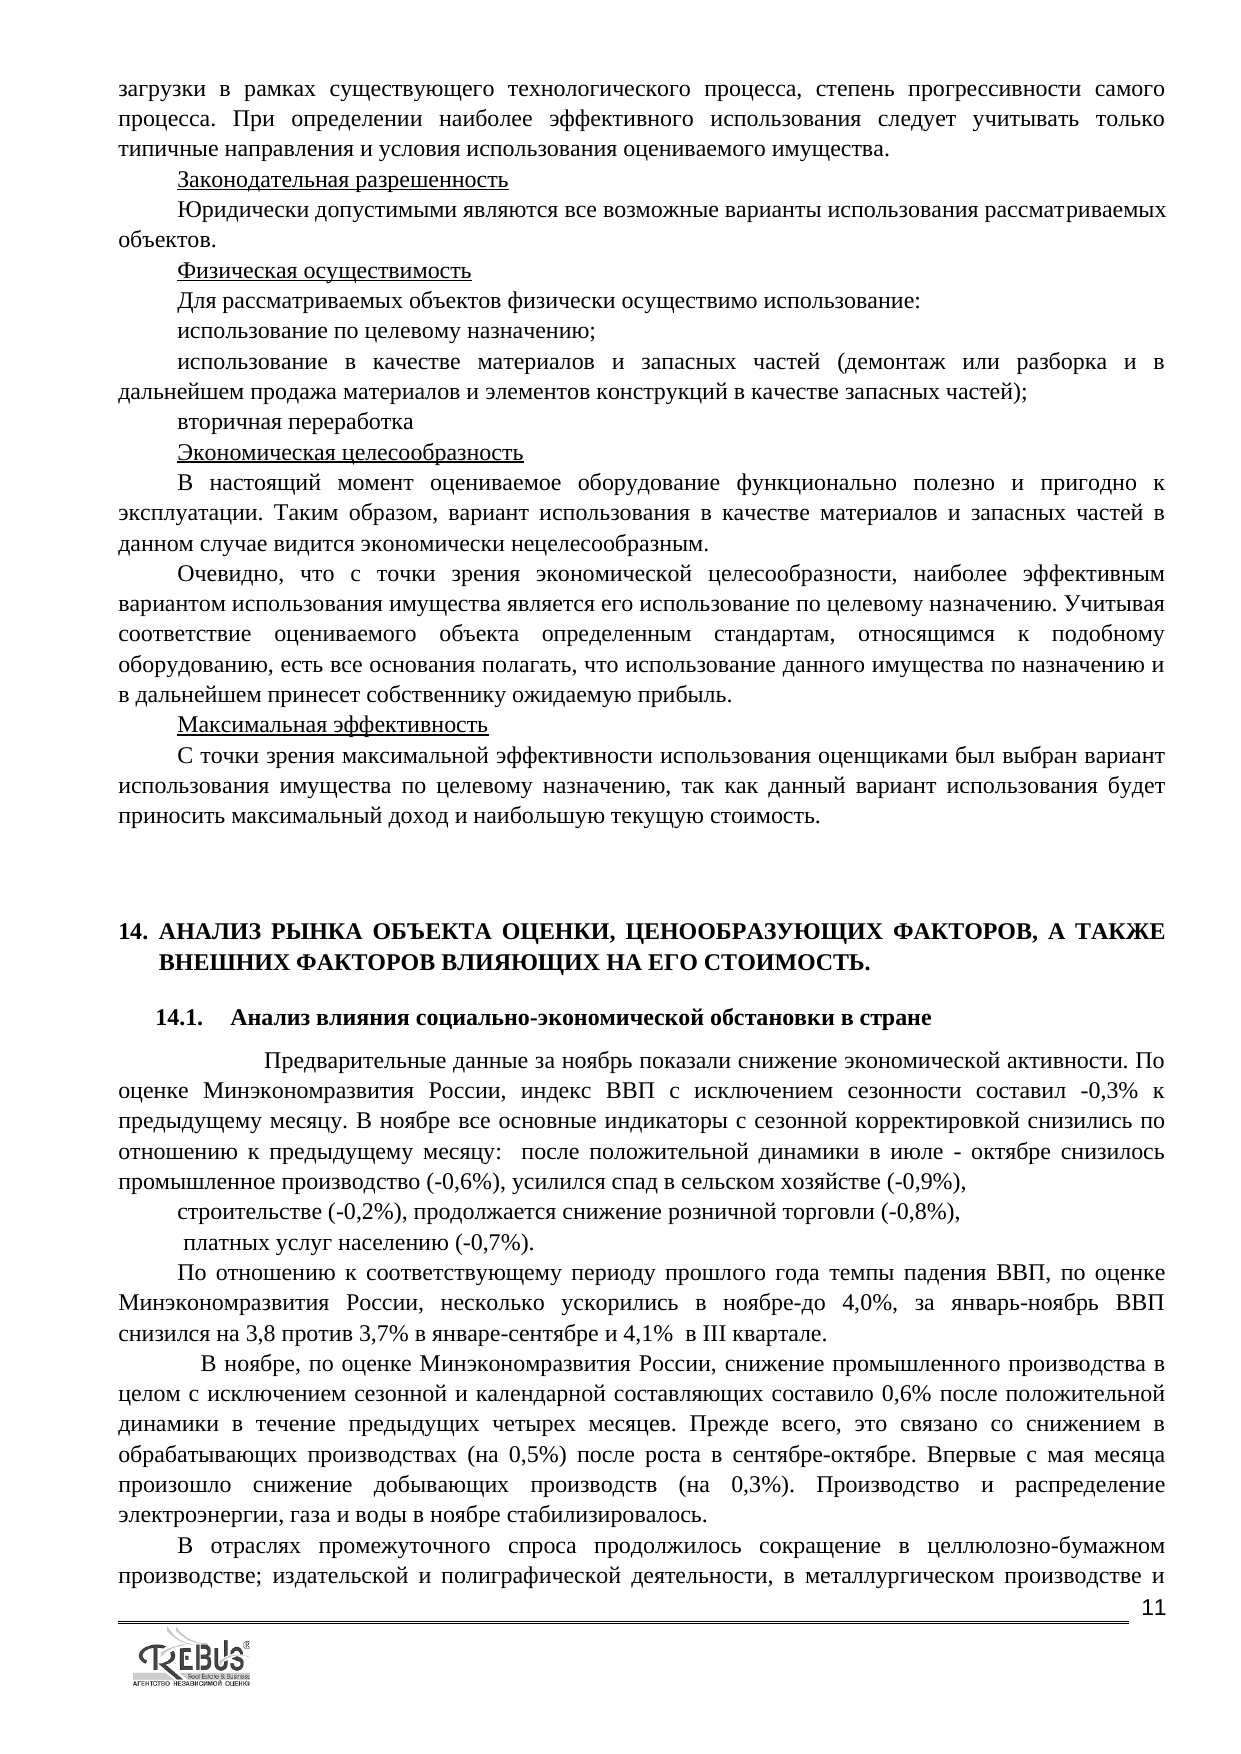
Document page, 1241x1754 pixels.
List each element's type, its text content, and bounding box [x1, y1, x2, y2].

text Для рассматриваемых объектов физически осуществимо использование: [118, 286, 1166, 314]
text Очевидно, что с точки зрения экономической целесообразности, наиболее эффективным вариантом использования имущества является его использование по целевому назначению. Учитывая соответствие оцениваемого объекта определенным стандартам, относящимся к подобному оборудованию, есть все основания полагать, что использование данного имущества по назначению и в дальнейшем принесет собственнику ожидаемую прибыль. [118, 559, 1166, 708]
picture [132, 1625, 250, 1687]
text Физическая осуществимость [118, 256, 1166, 283]
text вторичная переработка [118, 407, 1166, 435]
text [118, 74, 1166, 162]
text Юридически допустимыми являются все возможные варианты использования рассматриваемых объектов. [118, 195, 1166, 253]
list Анализ влияния социально-экономической обстановки в стране [155, 1003, 1166, 1031]
text использование по целевому назначению; [118, 316, 1166, 344]
text Законодательная разрешенность [118, 165, 1166, 192]
text В настоящий момент оцениваемое оборудование функционально полезно и пригодно к эксплуатации. Таким образом, вариант использования в качестве материалов и запасных частей в данном случае видится экономически нецелесообразным. [118, 468, 1166, 556]
list АНАЛИЗ РЫНКА ОБЪЕКТА ОЦЕНКИ, ЦЕНООБРАЗУЮЩИХ ФАКТОРОВ, А ТАКЖЕ ВНЕШНИХ ФАКТОРОВ ВЛИЯЮЩИХ НА ЕГО СТОИМОСТЬ. [118, 917, 1166, 975]
text строительстве (-0,2%), продолжается снижение розничной торговли (-0,8%), [118, 1197, 1166, 1225]
text платных услуг населению (-0,7%). [118, 1228, 1166, 1255]
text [118, 1531, 1166, 1589]
text С точки зрения максимальной эффективности использования оценщиками был выбран вариант использования имущества по целевому назначению, так как данный вариант использования будет приносить максимальный доход и наибольшую текущую стоимость. [118, 741, 1166, 829]
text Максимальная эффективность [118, 710, 1166, 738]
text Экономическая целесообразность [118, 438, 1166, 465]
text использование в качестве материалов и запасных частей (демонтаж или разборка и в дальнейшем продажа материалов и элементов конструкций в качестве запасных частей); [118, 347, 1166, 404]
text Предварительные данные за ноябрь показали снижение экономической активности. По оценке Минэкономразвития России, индекс ВВП с исключением сезонности составил -0,3% к предыдущему месяцу. В ноябре все основные индикаторы с сезонной корректировкой снизились по отношению к предыдущему месяцу: после положительной динамики в июле - октябре снизилось промышленное производство (-0,6%), усилился спад в сельском хозяйстве (-0,9%), [118, 1046, 1166, 1194]
text По отношению к соответствующему периоду прошлого года темпы падения ВВП, по оценке Минэкономразвития России, несколько ускорились в ноябре-до 4,0%, за январь-ноябрь ВВП снизился на 3,8 против 3,7% в январе-сентябре и 4,1% в III квартале. [118, 1258, 1166, 1346]
text В ноябре, по оценке Минэкономразвития России, снижение промышленного производства в целом с исключением сезонной и календарной составляющих составило 0,6% после положительной динамики в течение предыдущих четырех месяцев. Прежде всего, это связано со снижением в обрабатывающих производствах (на 0,5%) после роста в сентябре-октябре. Впервые с мая месяца произошло снижение добывающих производств (на 0,3%). Производство и распределение электроэнергии, газа и воды в ноябре стабилизировалось. [118, 1349, 1166, 1528]
